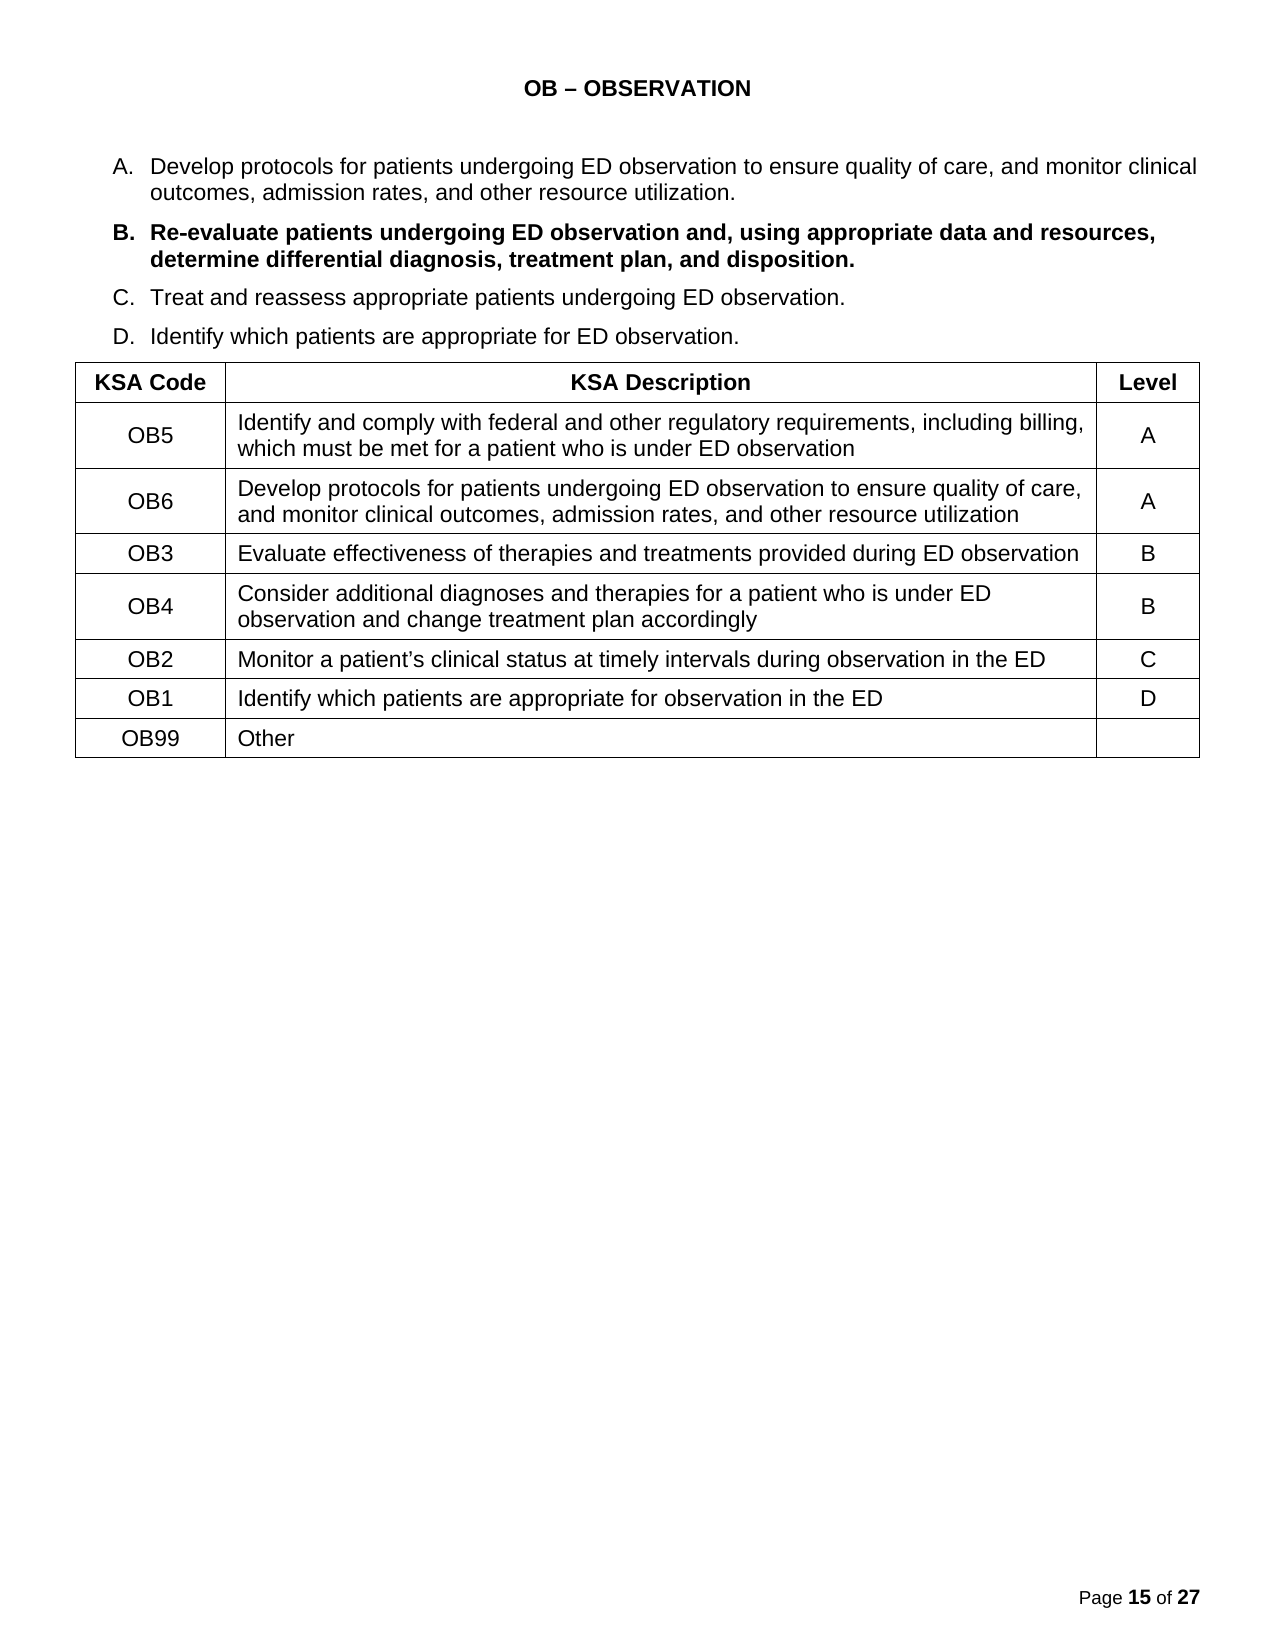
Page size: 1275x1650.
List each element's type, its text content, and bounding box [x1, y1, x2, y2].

list Develop protocols for patients undergoing ED observation to ensure quality of care, and monitor clinical outcomes, admission rates, and other resource utilization. [112, 153, 1200, 205]
table_cell OB3 [76, 534, 225, 573]
table_cell Other [226, 719, 1096, 757]
list Identify which patients are appropriate for ED observation. [112, 323, 1200, 349]
table_cell D [1097, 679, 1199, 717]
table_cell C [1097, 640, 1199, 678]
table_cell Identify and comply with federal and other regulatory requirements, including billing, which must be met for a patient who is under ED observation [226, 403, 1096, 467]
table_header KSA Description [226, 363, 1096, 402]
table_cell B [1097, 574, 1199, 638]
table_cell OB4 [76, 574, 225, 638]
table_cell Identify which patients are appropriate for observation in the ED [226, 679, 1096, 717]
table_cell OB2 [76, 640, 225, 678]
table_cell Evaluate effectiveness of therapies and treatments provided during ED observation [226, 534, 1096, 573]
table_cell Monitor a patient’s clinical status at timely intervals during observation in the ED [226, 640, 1096, 678]
table_cell OB99 [76, 719, 225, 757]
table_header KSA Code [76, 363, 225, 402]
table_cell B [1097, 534, 1199, 573]
table_cell OB5 [76, 403, 225, 467]
table_cell [1097, 719, 1199, 757]
text OB – OBSERVATION [75, 75, 1200, 101]
table_cell A [1097, 403, 1199, 467]
table_cell OB6 [76, 469, 225, 533]
table_cell Consider additional diagnoses and therapies for a patient who is under ED observation and change treatment plan accordingly [226, 574, 1096, 638]
table_cell Develop protocols for patients undergoing ED observation to ensure quality of care, and monitor clinical outcomes, admission rates, and other resource utilization [226, 469, 1096, 533]
table_header Level [1097, 363, 1199, 402]
list Treat and reassess appropriate patients undergoing ED observation. [112, 284, 1200, 311]
table_cell OB1 [76, 679, 225, 717]
list Re‐evaluate patients undergoing ED observation and, using appropriate data and resources, determine differential diagnosis, treatment plan, and disposition. [112, 218, 1200, 272]
table_cell A [1097, 469, 1199, 533]
